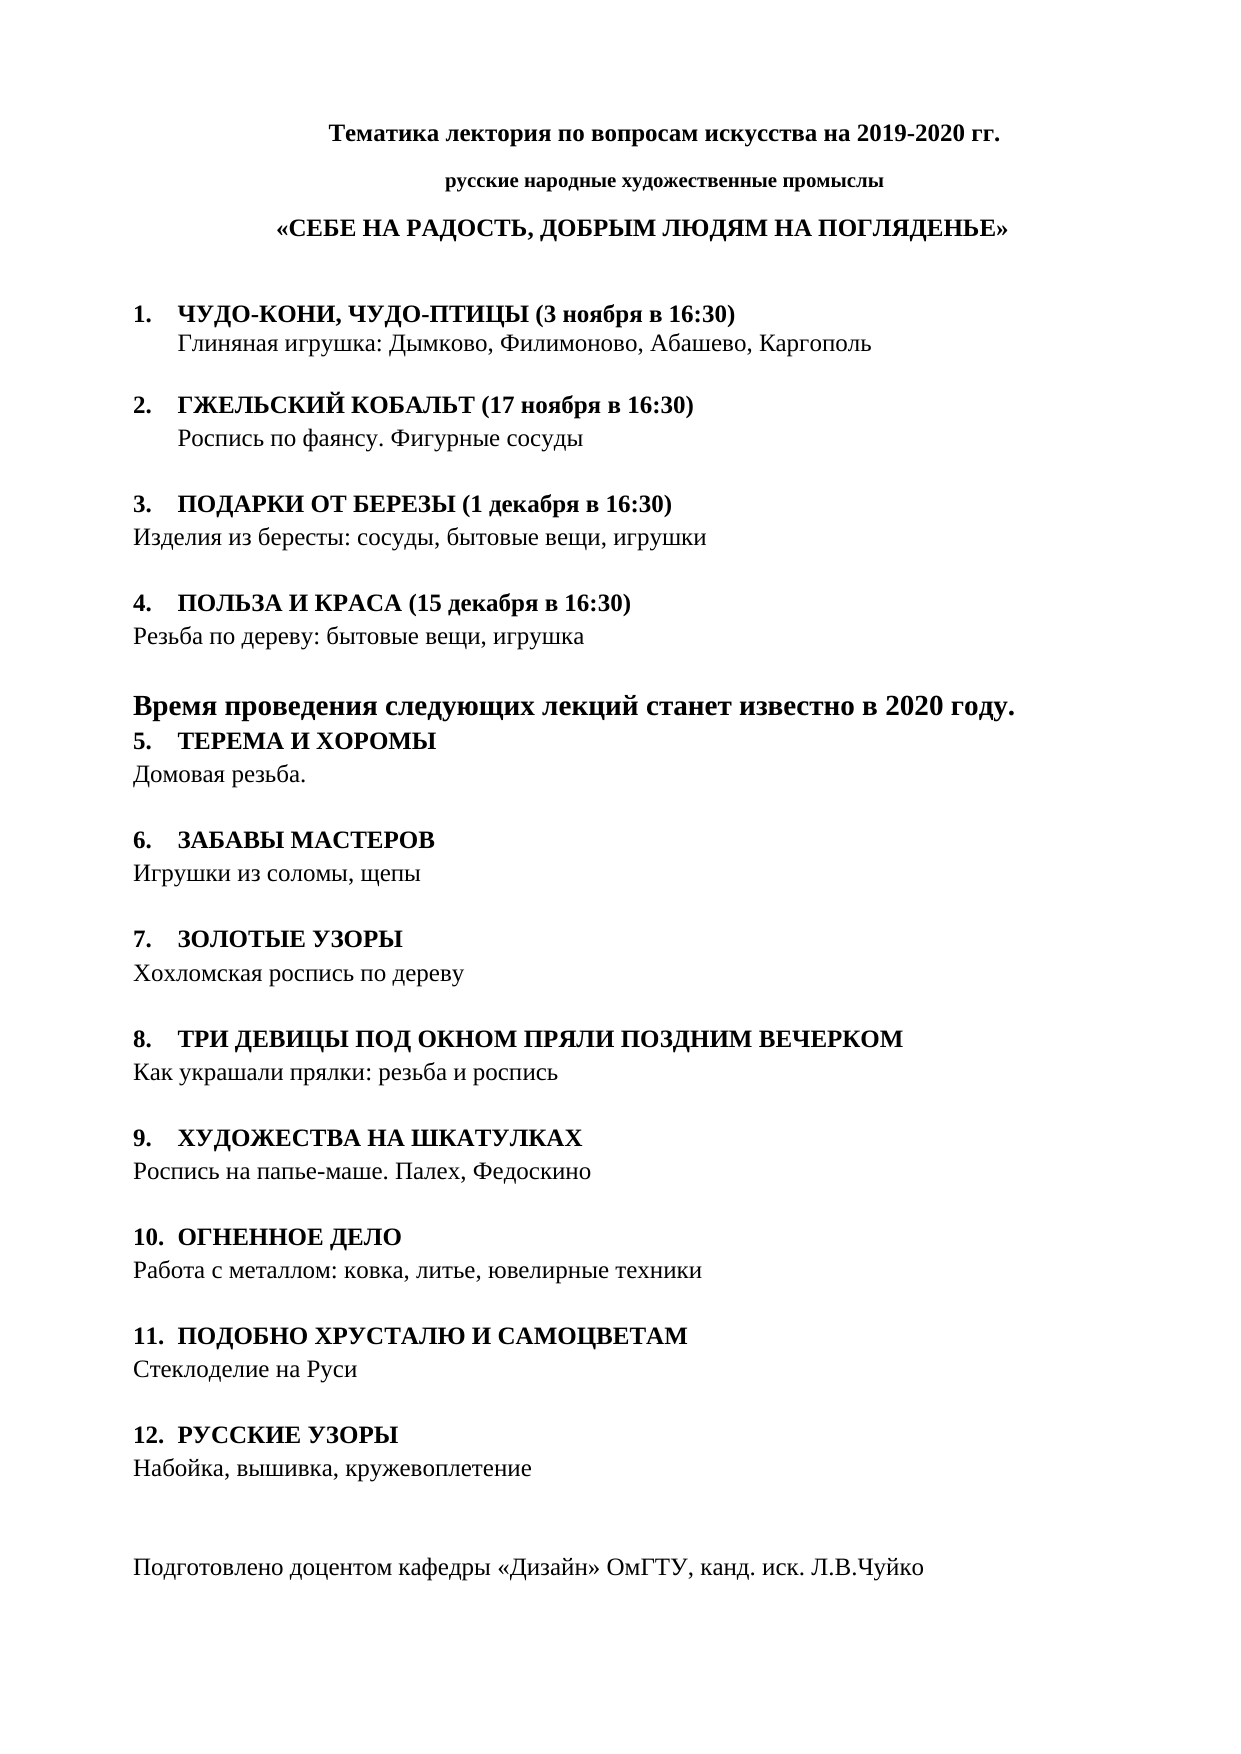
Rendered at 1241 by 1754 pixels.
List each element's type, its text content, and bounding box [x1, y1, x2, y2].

list Домовая резьба. [133, 759, 1152, 788]
list Изделия из бересты: сосуды, бытовые вещи, игрушки [133, 522, 1152, 551]
list Резьба по дереву: бытовые вещи, игрушка [133, 621, 1152, 650]
list ТЕРЕМА И ХОРОМЫ [133, 726, 1152, 755]
list Подготовлено доцентом кафедры «Дизайн» ОмГТУ, канд. иск. Л.В.Чуйко [133, 1552, 1152, 1581]
list ЗАБАВЫ МАСТЕРОВ [133, 826, 1152, 854]
list «СЕБЕ НА РАДОСТЬ, ДОБРЫМ ЛЮДЯМ НА ПОГЛЯДЕНЬЕ» [133, 213, 1152, 241]
text Тематика лектория по вопросам искусства на 2019-2020 гг. [177, 118, 1152, 147]
list ЧУДО-КОНИ, ЧУДО-ПТИЦЫ (3 ноября в 16:30) [133, 299, 1152, 328]
text русские народные художественные промыслы [177, 168, 1152, 192]
list Хохломская роспись по дереву [133, 958, 1152, 986]
list Игрушки из соломы, щепы [133, 858, 1152, 887]
list ГЖЕЛЬСКИЙ КОБАЛЬТ (17 ноября в 16:30) [133, 390, 1152, 419]
list ПОЛЬЗА И КРАСА (15 декабря в 16:30) [133, 588, 1152, 617]
list ХУДОЖЕСТВА НА ШКАТУЛКАХ [133, 1123, 1152, 1151]
list Время проведения следующих лекций станет известно в 2020 году. [133, 654, 1152, 721]
text Глиняная игрушка: Дымково, Филимоново, Абашево, Каргополь [177, 328, 1152, 357]
list Стеклоделие на Руси [133, 1354, 1152, 1383]
list Работа с металлом: ковка, литье, ювелирные техники [133, 1255, 1152, 1283]
list Как украшали прялки: резьба и роспись [133, 1057, 1152, 1085]
list ПОДАРКИ ОТ БЕРЕЗЫ (1 декабря в 16:30) [133, 489, 1152, 518]
list ОГНЕННОЕ ДЕЛО [133, 1222, 1152, 1251]
list ТРИ ДЕВИЦЫ ПОД ОКНОМ ПРЯЛИ ПОЗДНИМ ВЕЧЕРКОМ [133, 1024, 1152, 1052]
text Роспись по фаянсу. Фигурные сосуды [177, 423, 1152, 452]
list РУССКИЕ УЗОРЫ [133, 1420, 1152, 1449]
list ПОДОБНО ХРУСТАЛЮ И САМОЦВЕТАМ [133, 1321, 1152, 1349]
list ЗОЛОТЫЕ УЗОРЫ [133, 924, 1152, 953]
list Набойка, вышивка, кружевоплетение [133, 1453, 1152, 1482]
list Роспись на папье-маше. Палех, Федоскино [133, 1156, 1152, 1184]
